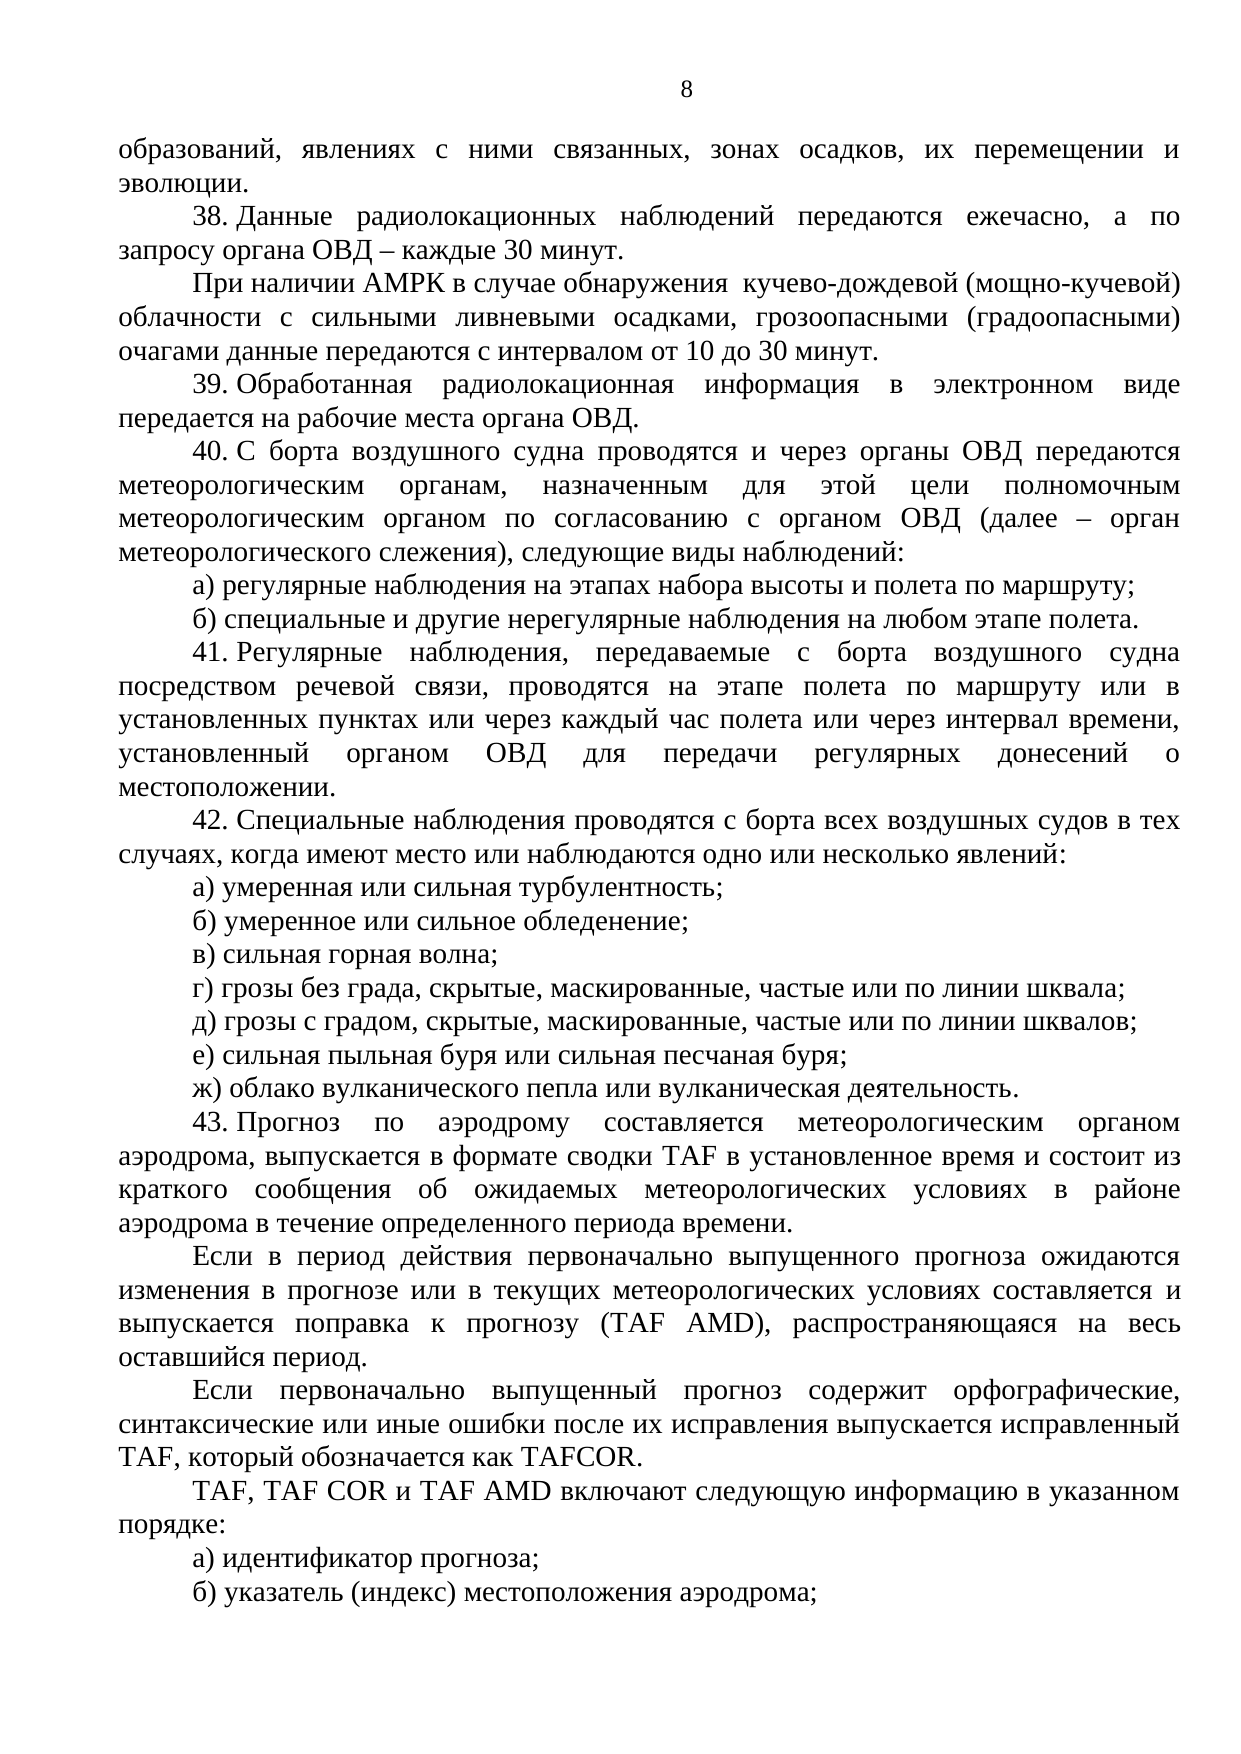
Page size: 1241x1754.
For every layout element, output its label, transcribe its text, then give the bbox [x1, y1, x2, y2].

text б) умеренное или сильное обледенение; [192, 903, 1181, 936]
text Если в период действия первоначально выпущенного прогноза ожидаются изменения в прогнозе или в текущих метеорологических условиях составляется и выпускается поправка к прогнозу (TAF AMD), распространяющаяся на весь оставшийся период. [118, 1238, 1181, 1372]
text б) указатель (индекс) местоположения аэродрома; [118, 1574, 1181, 1607]
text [118, 131, 1181, 198]
text д) грозы с градом, скрытые, маскированные, частые или по линии шквалов; [192, 1003, 1181, 1037]
text а) идентификатор прогноза; [118, 1540, 1181, 1574]
text Если первоначально выпущенный прогноз содержит орфографические, синтаксические или иные ошибки после их исправления выпускается исправленный TAF, который обозначается как TAFCOR. [118, 1372, 1181, 1473]
text а) умеренная или сильная турбулентность; [192, 869, 1181, 903]
text TAF, TAF COR и TAF AMD включают следующую информацию в указанном порядке: [118, 1473, 1181, 1540]
subtitle При наличии АМРК в случае обнаружения кучево-дождевой (мощно-кучевой) облачности с сильными ливневыми осадками, грозоопасными (градоопасными) очагами данные передаются с интервалом от 10 до 30 минут. [118, 266, 1181, 366]
subtitle Специальные наблюдения проводятся с борта всех воздушных судов в тех случаях, когда имеют место или наблюдаются одно или несколько явлений: [118, 802, 1181, 869]
subtitle С борта воздушного судна проводятся и через органы ОВД передаются метеорологическим органам, назначенным для этой цели полномочным метеорологическим органом по согласованию с органом ОВД (далее – орган метеорологического слежения), следующие виды наблюдений: [118, 433, 1181, 567]
text в) сильная горная волна; [192, 936, 1181, 970]
text б) специальные и другие нерегулярные наблюдения на любом этапе полета. [118, 601, 1181, 634]
subtitle Регулярные наблюдения, передаваемые с борта воздушного судна посредством речевой связи, проводятся на этапе полета по маршруту или в установленных пунктах или через каждый час полета или через интервал времени, установленный органом ОВД для передачи регулярных донесений о местоположении. [118, 634, 1181, 802]
subtitle Обработанная радиолокационная информация в электронном виде передается на рабочие места органа ОВД. [118, 366, 1181, 433]
text е) сильная пыльная буря или сильная песчаная буря; [192, 1037, 1181, 1071]
text г) грозы без града, скрытые, маскированные, частые или по линии шквала; [192, 970, 1181, 1003]
text а) регулярные наблюдения на этапах набора высоты и полета по маршруту; [118, 567, 1181, 601]
text ж) облако вулканического пепла или вулканическая деятельность. [192, 1071, 1181, 1104]
subtitle Прогноз по аэродрому составляется метеорологическим органом аэродрома, выпускается в формате сводки TAF в установленное время и состоит из краткого сообщения об ожидаемых метеорологических условиях в районе аэродрома в течение определенного периода времени. [118, 1104, 1181, 1238]
subtitle Данные радиолокационных наблюдений передаются ежечасно, а по запросу органа ОВД – каждые 30 минут. [118, 198, 1181, 266]
